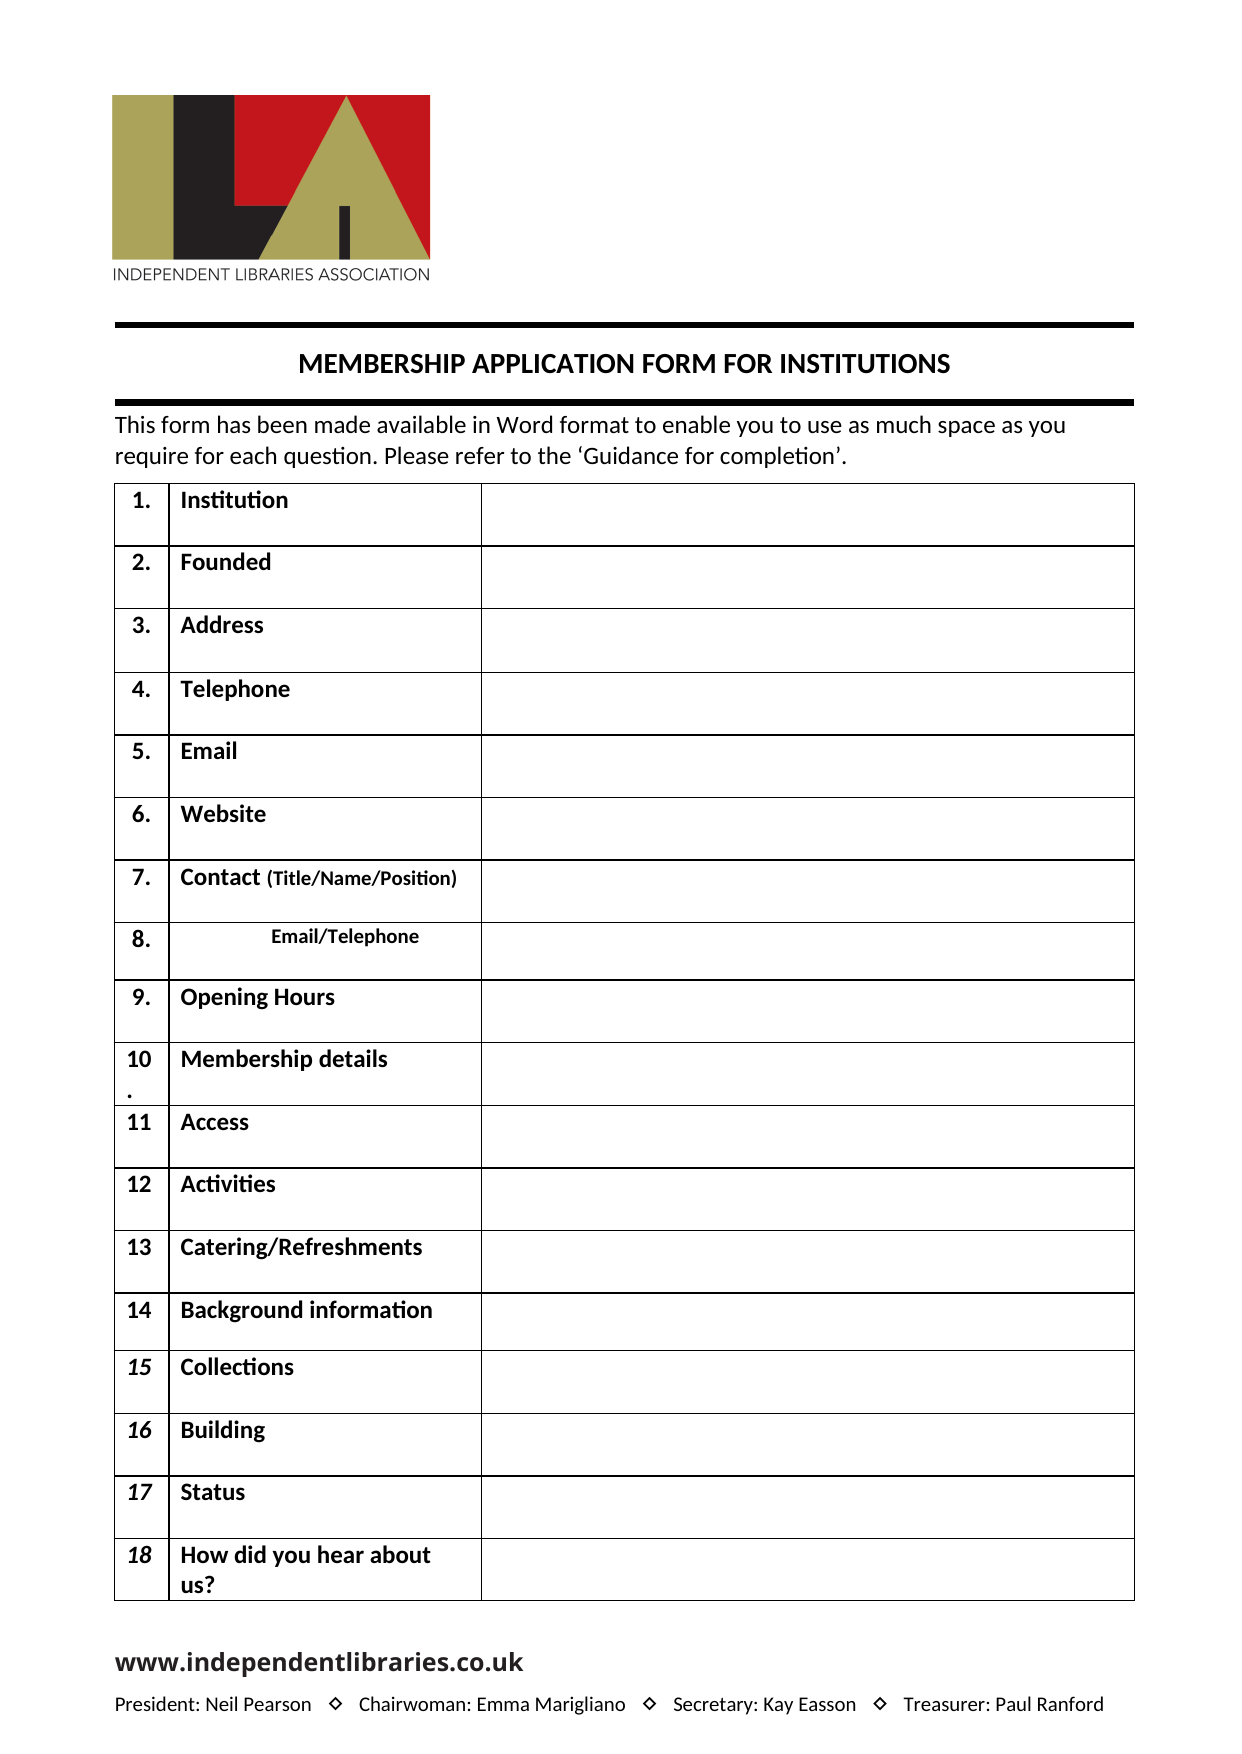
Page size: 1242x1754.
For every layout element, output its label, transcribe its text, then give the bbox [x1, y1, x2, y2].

table_cell [482, 1351, 1134, 1412]
table_cell [482, 1231, 1134, 1292]
table_cell Telephone [170, 673, 481, 734]
table_cell Email/Telephone [170, 923, 481, 979]
table_header 1. [115, 484, 168, 545]
table_cell [482, 673, 1134, 734]
table_cell Website [170, 798, 481, 859]
text MEMBERSHIP APPLICATION FORM FOR INSTITUTIONS [114, 346, 1134, 381]
table_cell [482, 1414, 1134, 1475]
text This form has been made available in Word format to enable you to use as much space as you require for each question. Please refer to the ‘Guidance for completion’. [114, 409, 1134, 470]
table_cell [482, 609, 1134, 671]
table_cell [482, 1294, 1134, 1350]
table_cell [482, 1043, 1134, 1104]
table_cell [482, 1169, 1134, 1230]
table_cell [482, 547, 1134, 607]
table_cell 8. [115, 923, 168, 979]
table_header Institution [170, 484, 481, 545]
table_cell 13 [115, 1231, 168, 1292]
table_header [482, 484, 1134, 545]
table_cell Address [170, 609, 481, 671]
table_cell Opening Hours [170, 981, 481, 1042]
table_cell 4. [115, 673, 168, 734]
table_cell 17 [115, 1477, 168, 1538]
table_cell Access [170, 1106, 481, 1167]
table_cell Background information [170, 1294, 481, 1350]
table_cell Status [170, 1477, 481, 1538]
table_cell [482, 736, 1134, 797]
table_cell [482, 1106, 1134, 1167]
table_cell 16 [115, 1414, 168, 1475]
table_cell 15 [115, 1351, 168, 1412]
picture [106, 95, 437, 288]
table_cell Email [170, 736, 481, 797]
table_cell 9. [115, 981, 168, 1042]
table_cell 10. [115, 1043, 168, 1104]
table_cell Membership details [170, 1043, 481, 1104]
table_cell Activities [170, 1169, 481, 1230]
table_cell Catering/Refreshments [170, 1231, 481, 1292]
table_cell 5. [115, 736, 168, 797]
table_cell 3. [115, 609, 168, 671]
table_cell [482, 981, 1134, 1042]
table_cell [482, 1539, 1134, 1600]
table_cell Founded [170, 547, 481, 607]
table_cell Collections [170, 1351, 481, 1412]
table_cell How did you hear about us? [170, 1539, 481, 1600]
table_cell 7. [115, 861, 168, 922]
table_cell 18 [115, 1539, 168, 1600]
table_cell 2. [115, 547, 168, 607]
table_cell Contact (Title/Name/Position) [170, 861, 481, 922]
table_cell [482, 861, 1134, 922]
table_cell Building [170, 1414, 481, 1475]
table_cell 6. [115, 798, 168, 859]
table_cell [482, 1477, 1134, 1538]
table_cell [482, 798, 1134, 859]
table_cell 12 [115, 1169, 168, 1230]
table_cell 14 [115, 1294, 168, 1350]
table_cell [482, 923, 1134, 979]
table_cell 11 [115, 1106, 168, 1167]
